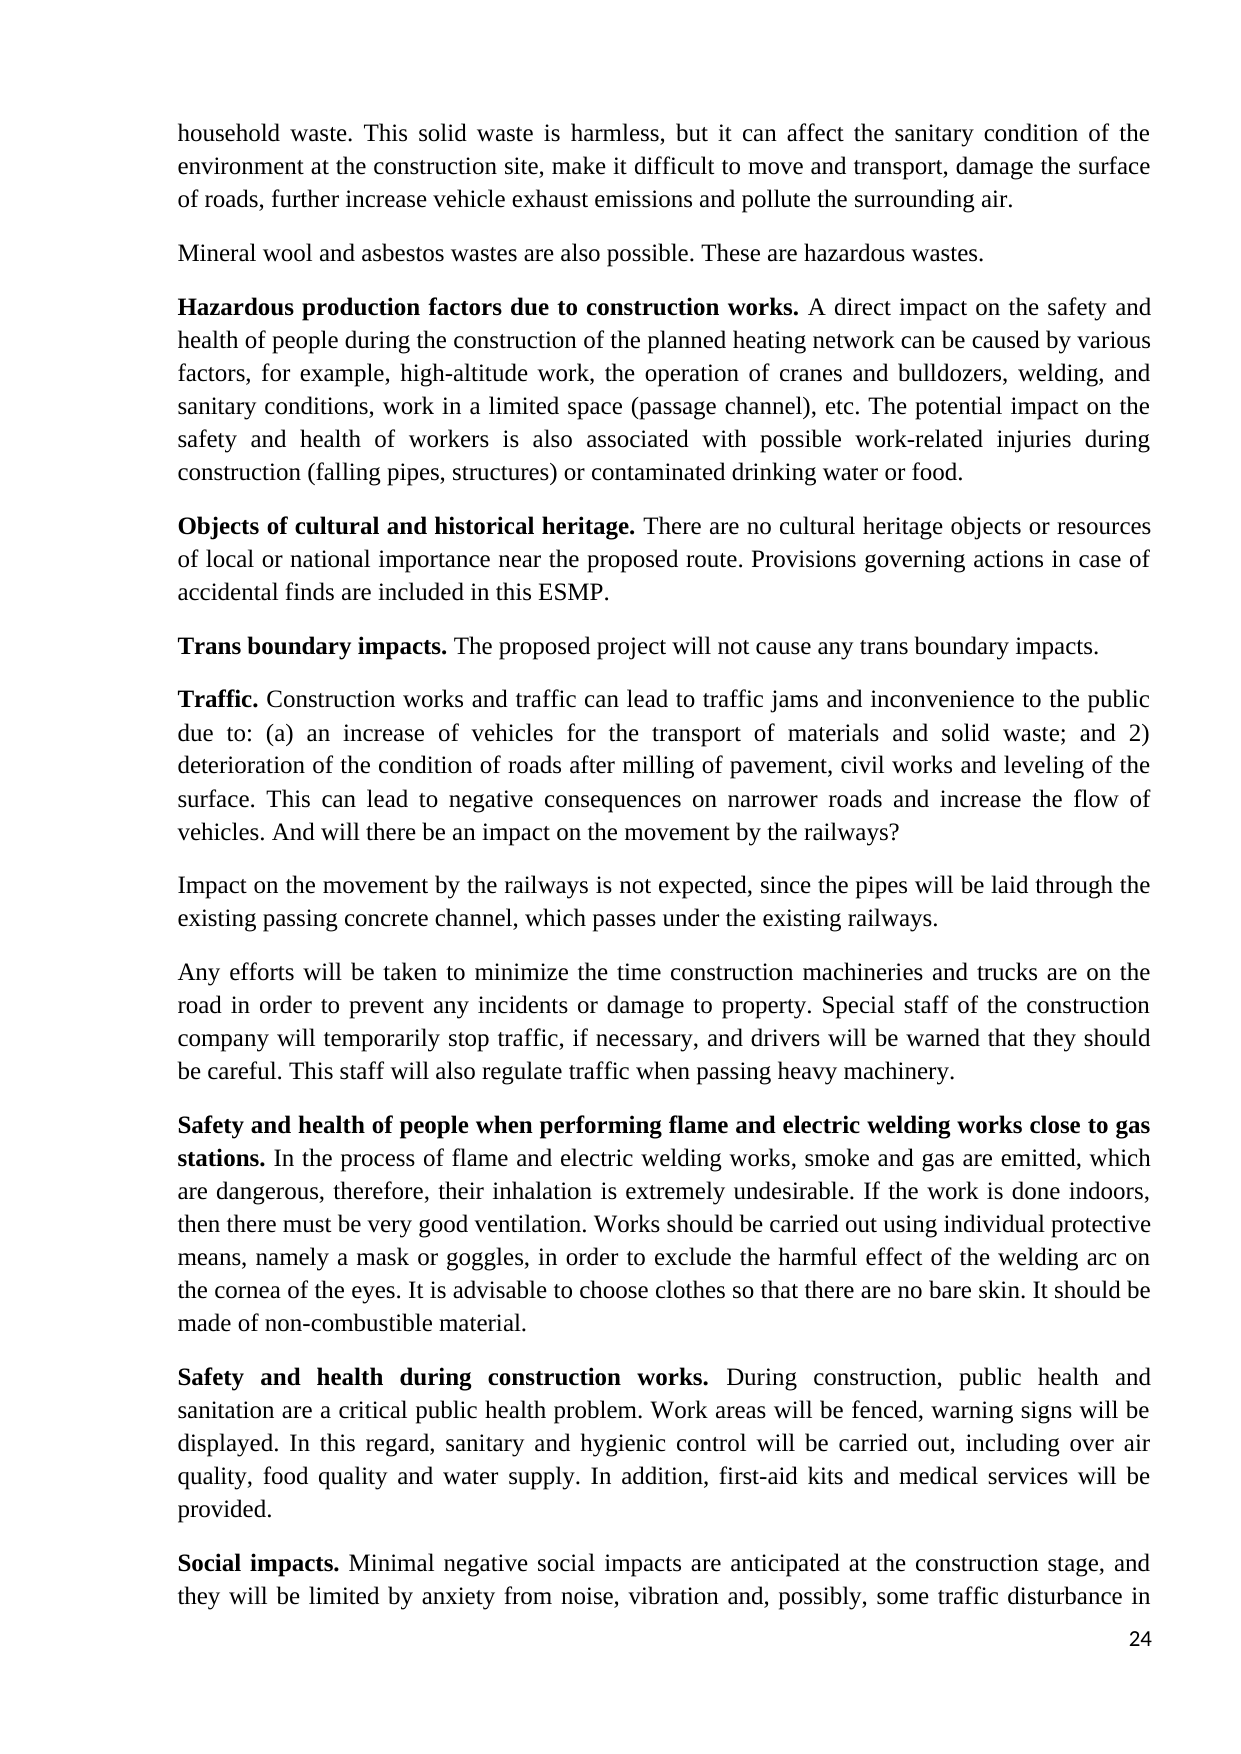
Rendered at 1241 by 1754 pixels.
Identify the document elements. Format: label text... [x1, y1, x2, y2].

text Impact on the movement by the railways is not expected, since the pipes will be laid through the existing passing concrete channel, which passes under the existing railways. [177, 871, 1152, 932]
text Traffic. Construction works and traffic can lead to traffic jams and inconvenience to the public due to: (a) an increase of vehicles for the transport of materials and solid waste; and 2) deterioration of the condition of roads after milling of pavement, civil works and leveling of the surface. This can lead to negative consequences on narrower roads and increase the flow of vehicles. And will there be an impact on the movement by the railways? [177, 684, 1152, 845]
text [177, 1548, 1152, 1610]
text Mineral wool and asbestos wastes are also possible. These are hazardous wastes. [177, 238, 1152, 267]
text Safety and health of people when performing flame and electric welding works close to gas stations. In the process of flame and electric welding works, smoke and gas are emitted, which are dangerous, therefore, their inhalation is extremely undesirable. If the work is done indoors, then there must be very good ventilation. Works should be carried out using individual protective means, namely a mask or goggles, in order to exclude the harmful effect of the welding arc on the cornea of the eyes. It is advisable to choose clothes so that there are no bare skin. It should be made of non-combustible material. [177, 1110, 1152, 1337]
text Trans boundary impacts. The proposed project will not cause any trans boundary impacts. [177, 631, 1152, 659]
text Safety and health during construction works. During construction, public health and sanitation are a critical public health problem. Work areas will be fenced, warning signs will be displayed. In this regard, sanitary and hygienic control will be carried out, including over air quality, food quality and water supply. In addition, first-aid kits and medical services will be provided. [177, 1362, 1152, 1523]
text Hazardous production factors due to construction works. A direct impact on the safety and health of people during the construction of the planned heating network can be caused by various factors, for example, high-altitude work, the operation of cranes and bulldozers, welding, and sanitary conditions, work in a limited space (passage channel), etc. The potential impact on the safety and health of workers is also associated with possible work-related injuries during construction (falling pipes, structures) or contaminated drinking water or food. [177, 292, 1152, 486]
text Any efforts will be taken to minimize the time construction machineries and trucks are on the road in order to prevent any incidents or damage to property. Special staff of the construction company will temporarily stop traffic, if necessary, and drivers will be warned that they should be careful. This staff will also regulate traffic when passing heavy machinery. [177, 957, 1152, 1085]
text Objects of cultural and historical heritage. There are no cultural heritage objects or resources of local or national importance near the proposed route. Provisions governing actions in case of accidental finds are included in this ESMP. [177, 511, 1152, 606]
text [177, 118, 1152, 213]
